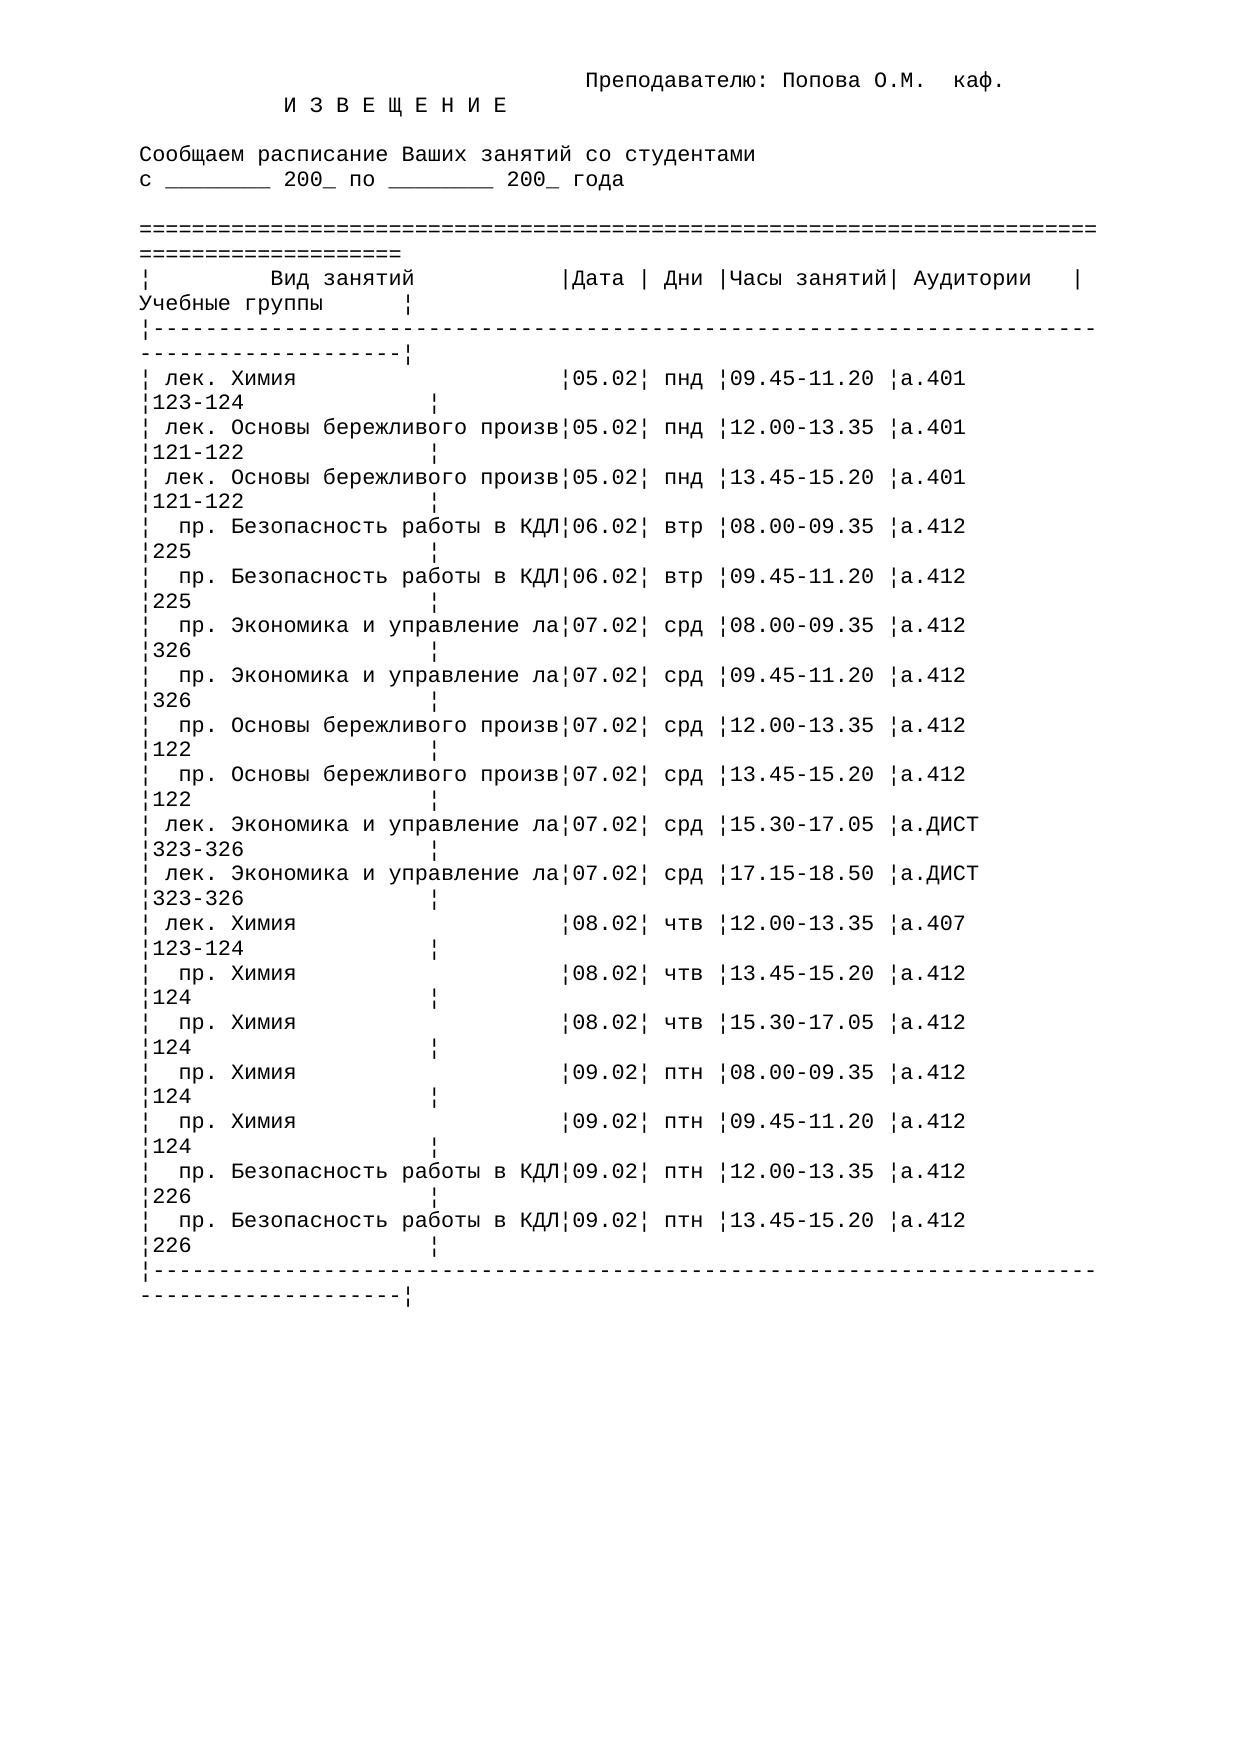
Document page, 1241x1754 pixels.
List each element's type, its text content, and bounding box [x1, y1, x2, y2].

text ¦ пр. Безопасность работы в КДЛ¦06.02¦ втp ¦08.00-09.35 ¦а.412 ¦225 ¦ [139, 515, 1101, 565]
text ¦ пр. Химия ¦08.02¦ чтв ¦13.45-15.20 ¦а.412 ¦124 ¦ [139, 962, 1101, 1011]
text ¦ пр. Химия ¦09.02¦ птн ¦08.00-09.35 ¦а.412 ¦124 ¦ [139, 1061, 1101, 1110]
text ¦ пр. Химия ¦09.02¦ птн ¦09.45-11.20 ¦а.412 ¦124 ¦ [139, 1110, 1101, 1160]
text ¦ пр. Безопасность работы в КДЛ¦09.02¦ птн ¦12.00-13.35 ¦а.412 ¦226 ¦ [139, 1160, 1101, 1209]
text ============================================================================================= [139, 218, 1101, 267]
text ¦ пр. Экономика и управление ла¦07.02¦ сpд ¦08.00-09.35 ¦а.412 ¦326 ¦ [139, 614, 1101, 664]
text ¦--------------------------------------------------------------------------------------------¦ [139, 317, 1101, 367]
text ¦ пр. Химия ¦08.02¦ чтв ¦15.30-17.05 ¦а.412 ¦124 ¦ [139, 1011, 1101, 1061]
text ¦ лек. Экономика и управление ла¦07.02¦ сpд ¦17.15-18.50 ¦а.ДИСТ ¦323-326 ¦ [139, 862, 1101, 912]
text ¦ пр. Основы бережливого произв¦07.02¦ сpд ¦12.00-13.35 ¦а.412 ¦122 ¦ [139, 714, 1101, 763]
text Сообщаем расписание Ваших занятий со студентами [139, 143, 1101, 168]
text ¦ Вид занятий |Дата | Дни |Часы занятий| Аудитории | Учебные группы ¦ [139, 267, 1101, 317]
text ¦ лек. Экономика и управление ла¦07.02¦ сpд ¦15.30-17.05 ¦а.ДИСТ ¦323-326 ¦ [139, 813, 1101, 862]
text с ________ 200_ по ________ 200_ года [139, 168, 1101, 193]
text ¦ лек. Основы бережливого произв¦05.02¦ пнд ¦12.00-13.35 ¦а.401 ¦121-122 ¦ [139, 416, 1101, 466]
text ¦ пр. Экономика и управление ла¦07.02¦ сpд ¦09.45-11.20 ¦а.412 ¦326 ¦ [139, 664, 1101, 714]
text ¦ пр. Основы бережливого произв¦07.02¦ сpд ¦13.45-15.20 ¦а.412 ¦122 ¦ [139, 763, 1101, 813]
text ¦ пр. Безопасность работы в КДЛ¦09.02¦ птн ¦13.45-15.20 ¦а.412 ¦226 ¦ [139, 1209, 1101, 1259]
text ¦ пр. Безопасность работы в КДЛ¦06.02¦ втp ¦09.45-11.20 ¦а.412 ¦225 ¦ [139, 565, 1101, 614]
text И З В Е Щ Е Н И Е [139, 94, 1101, 119]
text ¦ лек. Химия ¦05.02¦ пнд ¦09.45-11.20 ¦а.401 ¦123-124 ¦ [139, 367, 1101, 416]
text ¦--------------------------------------------------------------------------------------------¦ [139, 1259, 1101, 1309]
text ¦ лек. Основы бережливого произв¦05.02¦ пнд ¦13.45-15.20 ¦а.401 ¦121-122 ¦ [139, 466, 1101, 515]
text ¦ лек. Химия ¦08.02¦ чтв ¦12.00-13.35 ¦а.407 ¦123-124 ¦ [139, 912, 1101, 962]
text Преподавателю: Попова О.М. каф. [139, 69, 1101, 94]
